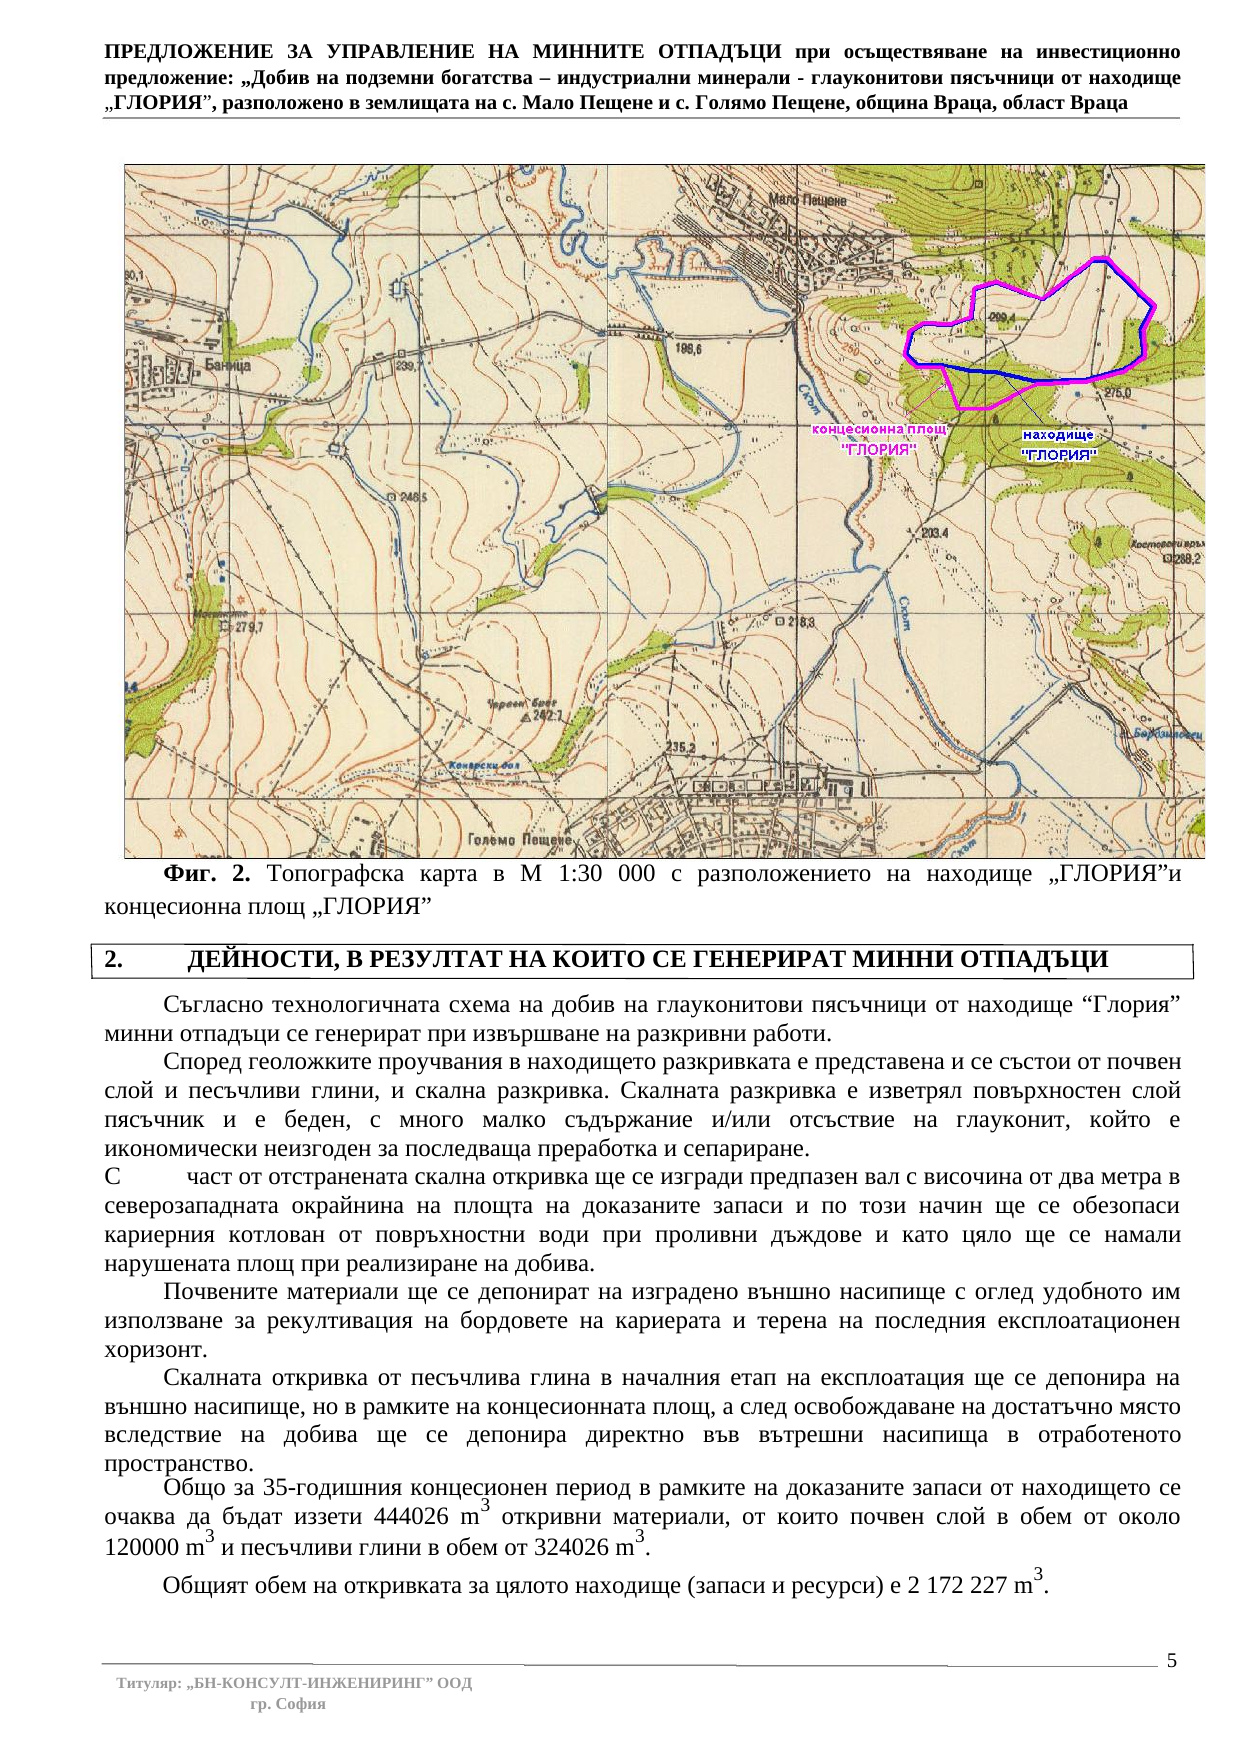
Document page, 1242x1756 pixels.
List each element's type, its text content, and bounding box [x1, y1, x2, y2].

picture [102, 117, 1206, 862]
text Почвените материали ще се депонират на изградено външно насипище с оглед удобното им използване за рекултивация на бордовете на кариерата и терена на последния експлоатационен хоризонт. [104, 1276, 1182, 1363]
text Скалната откривка от песъчлива глина в началния етап на експлоатация ще се депонира на външно насипище, но в рамките на концесионната площ, а след освобождаване на достатъчно място вследствие на добива ще се депонира директно във вътрешни насипища в отработеното пространство. [104, 1363, 1182, 1477]
text 5 [1167, 1648, 1182, 1672]
text Съгласно технологичната схема на добив на глауконитови пясъчници от находище “Глория” минни отпадъци се генерират при извършване на разкривни работи. [104, 989, 1182, 1046]
text Според геоложките проучвания в находището разкривката е представена и се състои от почвен слой и песъчливи глини, и скална разкривка. Скалната разкривка е изветрял повърхностен слой пясъчник и е беден, с много малко съдържание и/или отсъствие на глауконит, който е икономически неизгоден за последваща преработка и сепариране. [104, 1046, 1182, 1161]
list ДЕЙНОСТИ, В РЕЗУЛТАТ НА КОИТО СЕ ГЕНЕРИРАТ МИННИ ОТПАДЪЦИ [104, 944, 1182, 973]
text гр. София [104, 1693, 472, 1713]
list част от отстранената скална откривка ще се изгради предпазен вал с височина от два метра в северозападната окрайнина на площта на доказаните запаси и по този начин ще се обезопаси кариерния котлован от повръхностни води при проливни дъждове и като цяло ще се намали нарушената площ при реализиране на добива. [104, 1161, 1182, 1276]
text ПРЕДЛОЖЕНИЕ ЗА УПРАВЛЕНИЕ НА МИННИТЕ ОТПАДЪЦИ при осъществяване на инвестиционно предложение: „Добив на подземни богатства – индустриални минерали - глауконитови пясъчници от находище „ГЛОРИЯ”, разположено в землищата на с. Мало Пещене и с. Голямо Пещене, община Враца, област Враца [104, 39, 1182, 114]
text Титуляр: „БН-КОНСУЛТ-ИНЖЕНИРИНГ” ООД [104, 1674, 484, 1692]
text Общият обем на откривката за цялото находище (запаси и ресурси) е 2 172 227 m3. [162, 1562, 1182, 1601]
picture [101, 1662, 1158, 1667]
text Фиг. 2. Топографска карта в М 1:30 000 с разположението на находище „ГЛОРИЯ”и концесионна площ „ГЛОРИЯ” [104, 858, 1182, 920]
text Общо за 35-годишния концесионен период в рамките на доказаните запаси от находището се очаква да бъдат иззети 444026 m3 откривни материали, от които почвен слой в обем от около 120000 m3 и песъчливи глини в обем от 324026 m3. [104, 1477, 1182, 1562]
